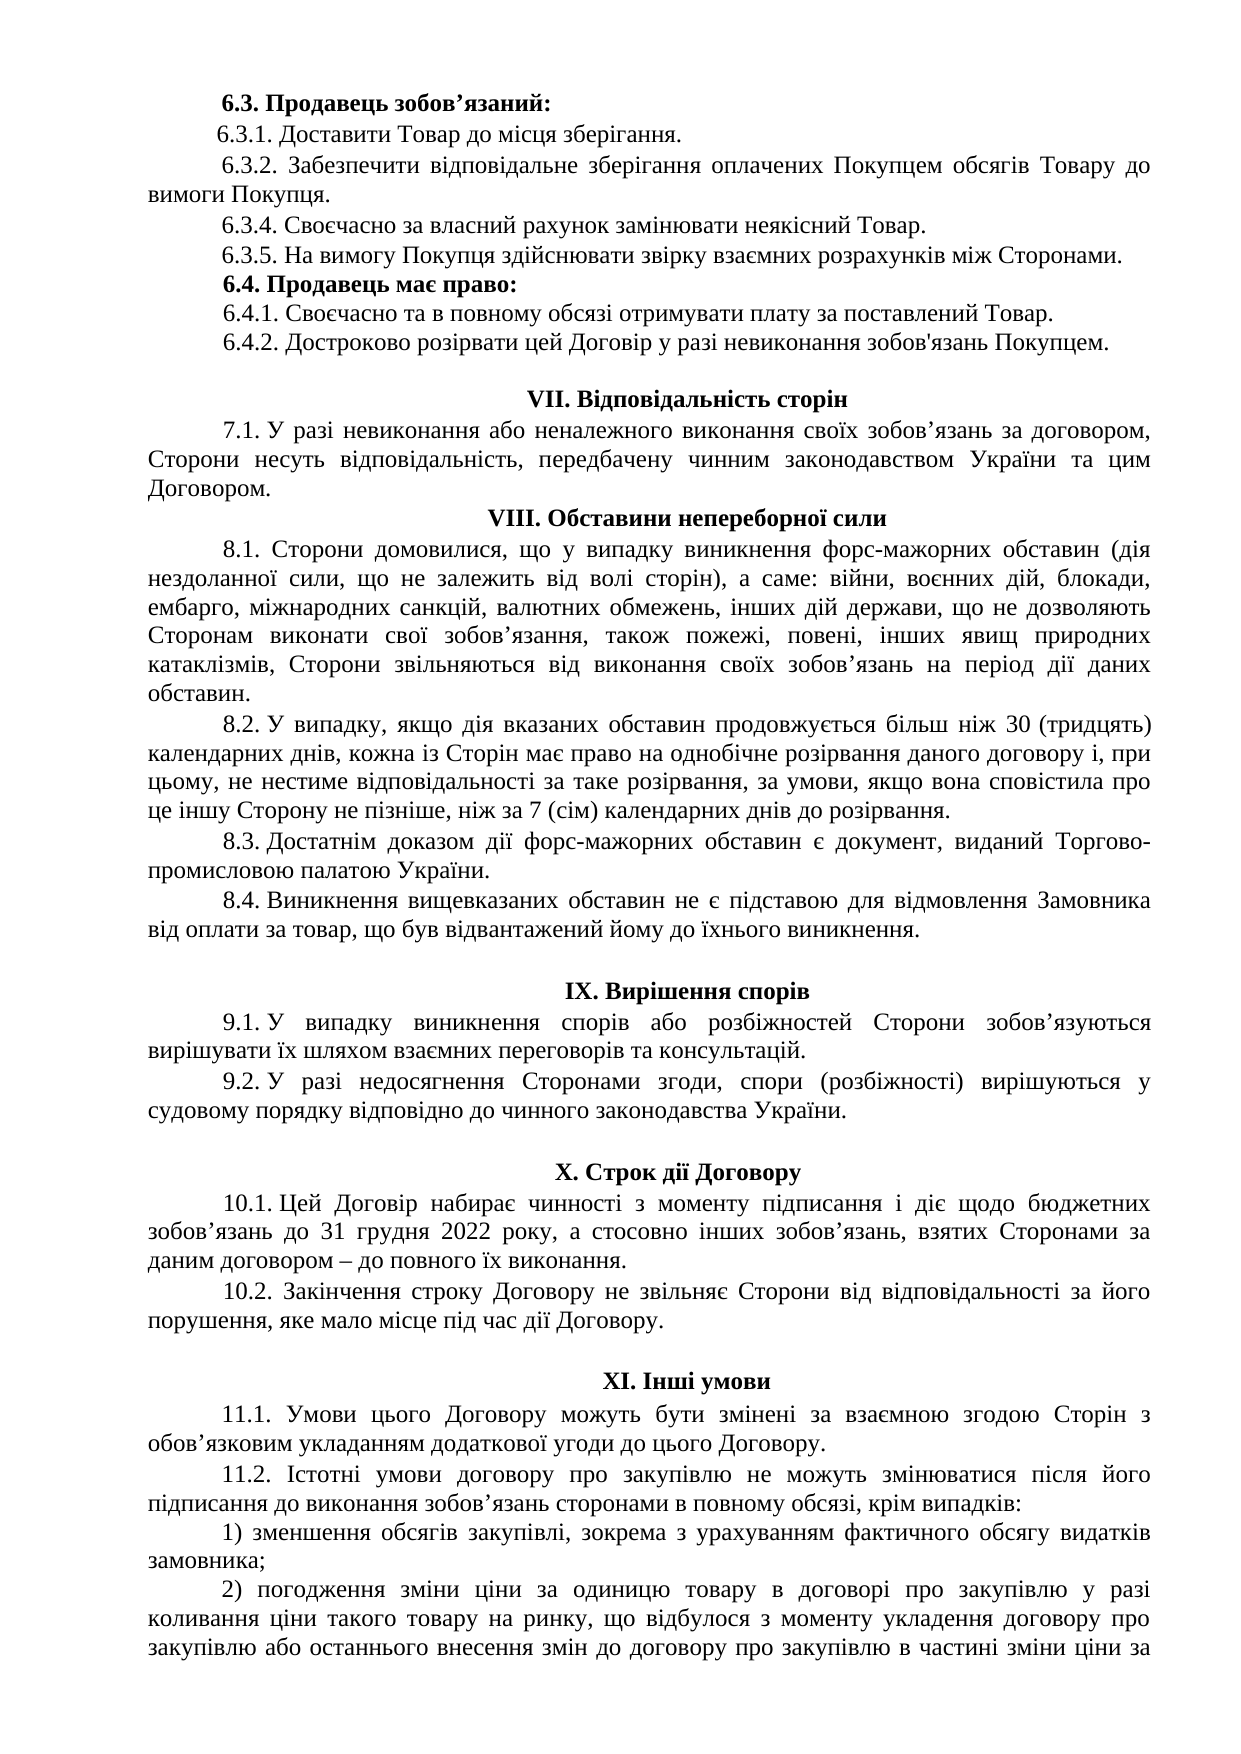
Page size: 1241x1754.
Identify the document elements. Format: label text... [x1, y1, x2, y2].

text 6.4. Продавець має право: [148, 269, 1152, 298]
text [148, 1574, 1152, 1660]
text 6.4.2. Достроково розірвати цей Договір у разі невиконання зобов'язань Покупцем. [148, 327, 1152, 356]
text VIII. Обставини непереборної сили [148, 503, 1152, 532]
text VII. Відповідальність сторін [148, 384, 1152, 413]
text 7.1. У разі невиконання або неналежного виконання своїх зобов’язань за договором, Сторони несуть відповідальність, передбачену чинним законодавством України та цим Договором. [148, 415, 1152, 501]
text 11.1. Умови цього Договору можуть бути змінені за взаємною згодою Сторін з обов’язковим укладанням додаткової угоди до цього Договору. [148, 1399, 1152, 1457]
text X. Строк дії Договору [148, 1157, 1152, 1186]
text 6.4.1. Своєчасно та в повному обсязі отримувати плату за поставлений Товар. [148, 298, 1152, 327]
text 8.4. Виникнення вищевказаних обставин не є підставою для відмовлення Замовника від оплати за товар, що був відвантажений йому до їхнього виникнення. [148, 886, 1152, 943]
text 6.3.5. На вимогу Покупця здійснювати звірку взаємних розрахунків між Сторонами. [148, 241, 1152, 269]
text 6.3.1. Доставити Товар до місця зберігання. [148, 119, 1152, 148]
text 10.1. Цей Договір набирає чинності з моменту підписання і діє щодо бюджетних зобов’язань до 31 грудня 2022 року, а стосовно інших зобов’язань, взятих Сторонами за даним договором – до повного їх виконання. [148, 1188, 1152, 1274]
text IX. Вирішення спорів [148, 976, 1152, 1005]
text 6.3.4. Своєчасно за власний рахунок замінювати неякісний Товар. [148, 210, 1152, 238]
text 8.3. Достатнім доказом дії форс-мажорних обставин є документ, виданий Торгово-промисловою палатою України. [148, 826, 1152, 883]
text 9.1. У випадку виникнення спорів або розбіжностей Сторони зобов’язуються вирішувати їх шляхом взаємних переговорів та консультацій. [148, 1007, 1152, 1064]
text 10.2. Закінчення строку Договору не звільняє Сторони від відповідальності за його порушення, яке мало місце під час дії Договору. [148, 1276, 1152, 1333]
text 1) зменшення обсягів закупівлі, зокрема з урахуванням фактичного обсягу видатків замовника; [148, 1517, 1152, 1574]
text 6.3.2. Забезпечити відповідальне зберігання оплачених Покупцем обсягів Товару до вимоги Покупця. [148, 150, 1152, 208]
text 6.3. Продавець зобов’язаний: [148, 88, 1152, 117]
text 11.2. Істотні умови договору про закупівлю не можуть змінюватися після його підписання до виконання зобов’язань сторонами в повному обсязі, крім випадків: [148, 1459, 1152, 1517]
text XI. Інші умови [148, 1366, 1152, 1395]
text 8.1. Сторони домовилися, що у випадку виникнення форс-мажорних обставин (дія нездоланної сили, що не залежить від волі сторін), а саме: війни, воєнних дій, блокади, ембарго, міжнародних санкцій, валютних обмежень, інших дій держави, що не дозволяють Сторонам виконати свої зобов’язання, також пожежі, повені, інших явищ природних катаклізмів, Сторони звільняються від виконання своїх зобов’язань на період дії даних обставин. [148, 534, 1152, 707]
text 8.2. У випадку, якщо дія вказаних обставин продовжується більш ніж 30 (тридцять) календарних днів, кожна із Сторін має право на однобічне розірвання даного договору і, при цьому, не нестиме відповідальності за таке розірвання, за умови, якщо вона сповістила про це іншу Сторону не пізніше, ніж за 7 (сім) календарних днів до розірвання. [148, 709, 1152, 824]
text 9.2. У разі недосягнення Сторонами згоди, спори (розбіжності) вирішуються у судовому порядку відповідно до чинного законодавства України. [148, 1066, 1152, 1124]
